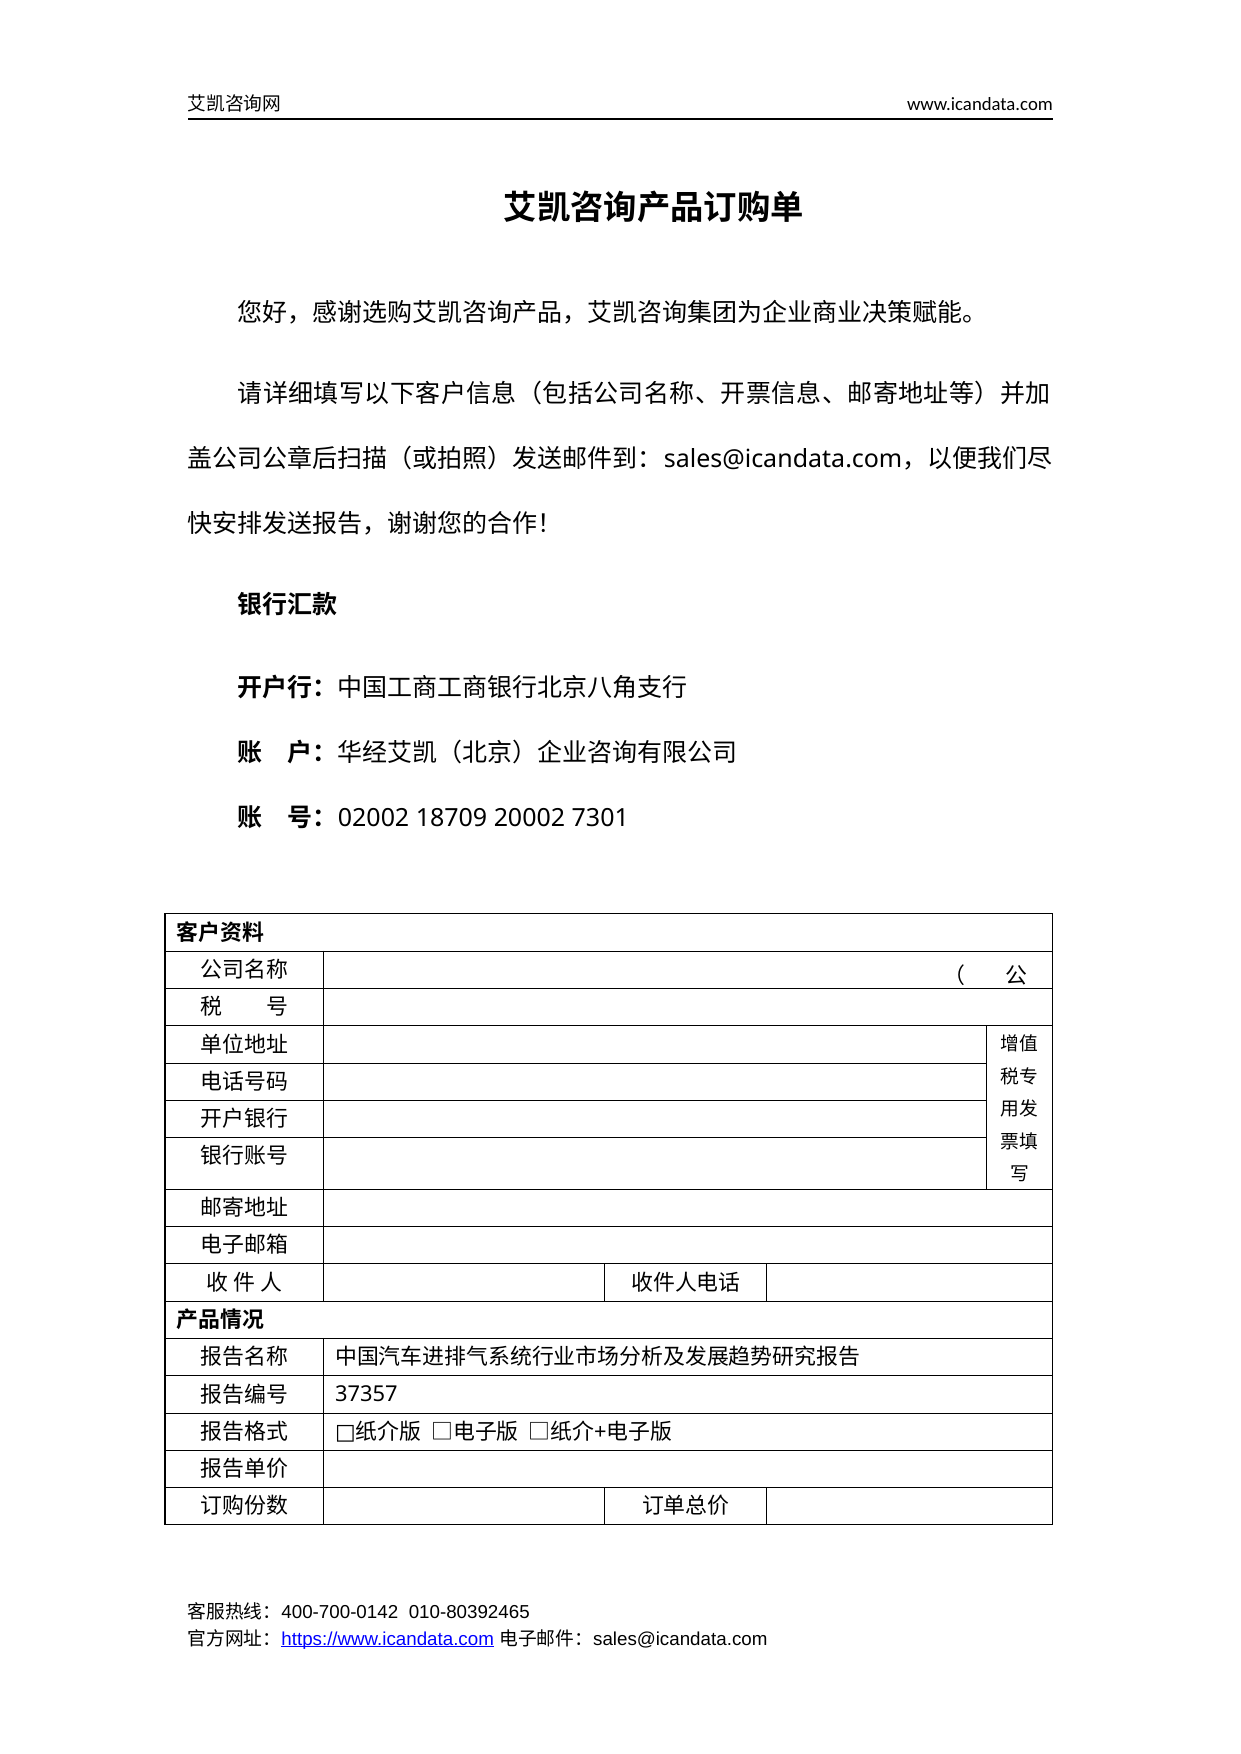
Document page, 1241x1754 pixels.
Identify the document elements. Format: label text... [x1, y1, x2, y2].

text 开户行：中国工商工商银行北京八角支行 [187, 653, 1053, 718]
table_cell [324, 1101, 986, 1137]
table_cell 订购份数 [166, 1488, 323, 1524]
table_cell 单位地址 [166, 1026, 323, 1062]
table_cell [324, 1227, 1052, 1263]
table_cell [324, 1138, 986, 1189]
text 您好，感谢选购艾凯咨询产品，艾凯咨询集团为企业商业决策赋能。 [187, 278, 1053, 343]
table_header 客户资料 [166, 914, 1052, 951]
text 请详细填写以下客户信息（包括公司名称、开票信息、邮寄地址等）并加盖公司公章后扫描（或拍照）发送邮件到：sales@icandata.com，以便我们尽快安排发送报告，谢谢您的合作！ [187, 359, 1053, 554]
table_cell [324, 989, 1052, 1025]
table_cell [324, 1451, 1052, 1487]
table_cell [324, 952, 1052, 988]
table_cell 订单总价 [605, 1488, 766, 1524]
table_cell 收件人电话 [605, 1264, 766, 1301]
table_cell [324, 1488, 604, 1524]
table_cell 报告单价 [166, 1451, 323, 1487]
table_cell [324, 1264, 604, 1301]
table_cell 产品情况 [166, 1302, 1052, 1338]
table_cell 公司名称 [166, 952, 323, 988]
table_cell 中国汽车进排气系统行业市场分析及发展趋势研究报告 [324, 1339, 1052, 1375]
table_cell 开户银行 [166, 1101, 323, 1137]
text 艾凯咨询产品订购单 [187, 172, 1053, 237]
table_cell [767, 1264, 1052, 1301]
text 银行汇款 [187, 570, 1053, 635]
text 账 户：华经艾凯（北京）企业咨询有限公司 [187, 718, 1053, 783]
table_cell 37357 [324, 1376, 1052, 1412]
table_cell [767, 1488, 1052, 1524]
table_cell 电话号码 [166, 1064, 323, 1100]
table_cell 收 件 人 [166, 1264, 323, 1301]
table_cell 电子邮箱 [166, 1227, 323, 1263]
table_cell 税 号 [166, 989, 323, 1025]
table_cell 邮寄地址 [166, 1190, 323, 1226]
table_cell [324, 1064, 986, 1100]
table_cell [324, 1026, 986, 1062]
text 账 号：02002 18709 20002 7301 [187, 783, 1053, 848]
table_cell 报告格式 [166, 1414, 323, 1450]
table_cell □纸介版 □电子版 □纸介+电子版 [324, 1414, 1052, 1450]
table_cell [324, 1190, 1052, 1226]
table_cell 增值税专用发票填写 [987, 1026, 1052, 1189]
table_cell 报告名称 [166, 1339, 323, 1375]
table_cell 银行账号 [166, 1138, 323, 1189]
table_cell 报告编号 [166, 1376, 323, 1412]
